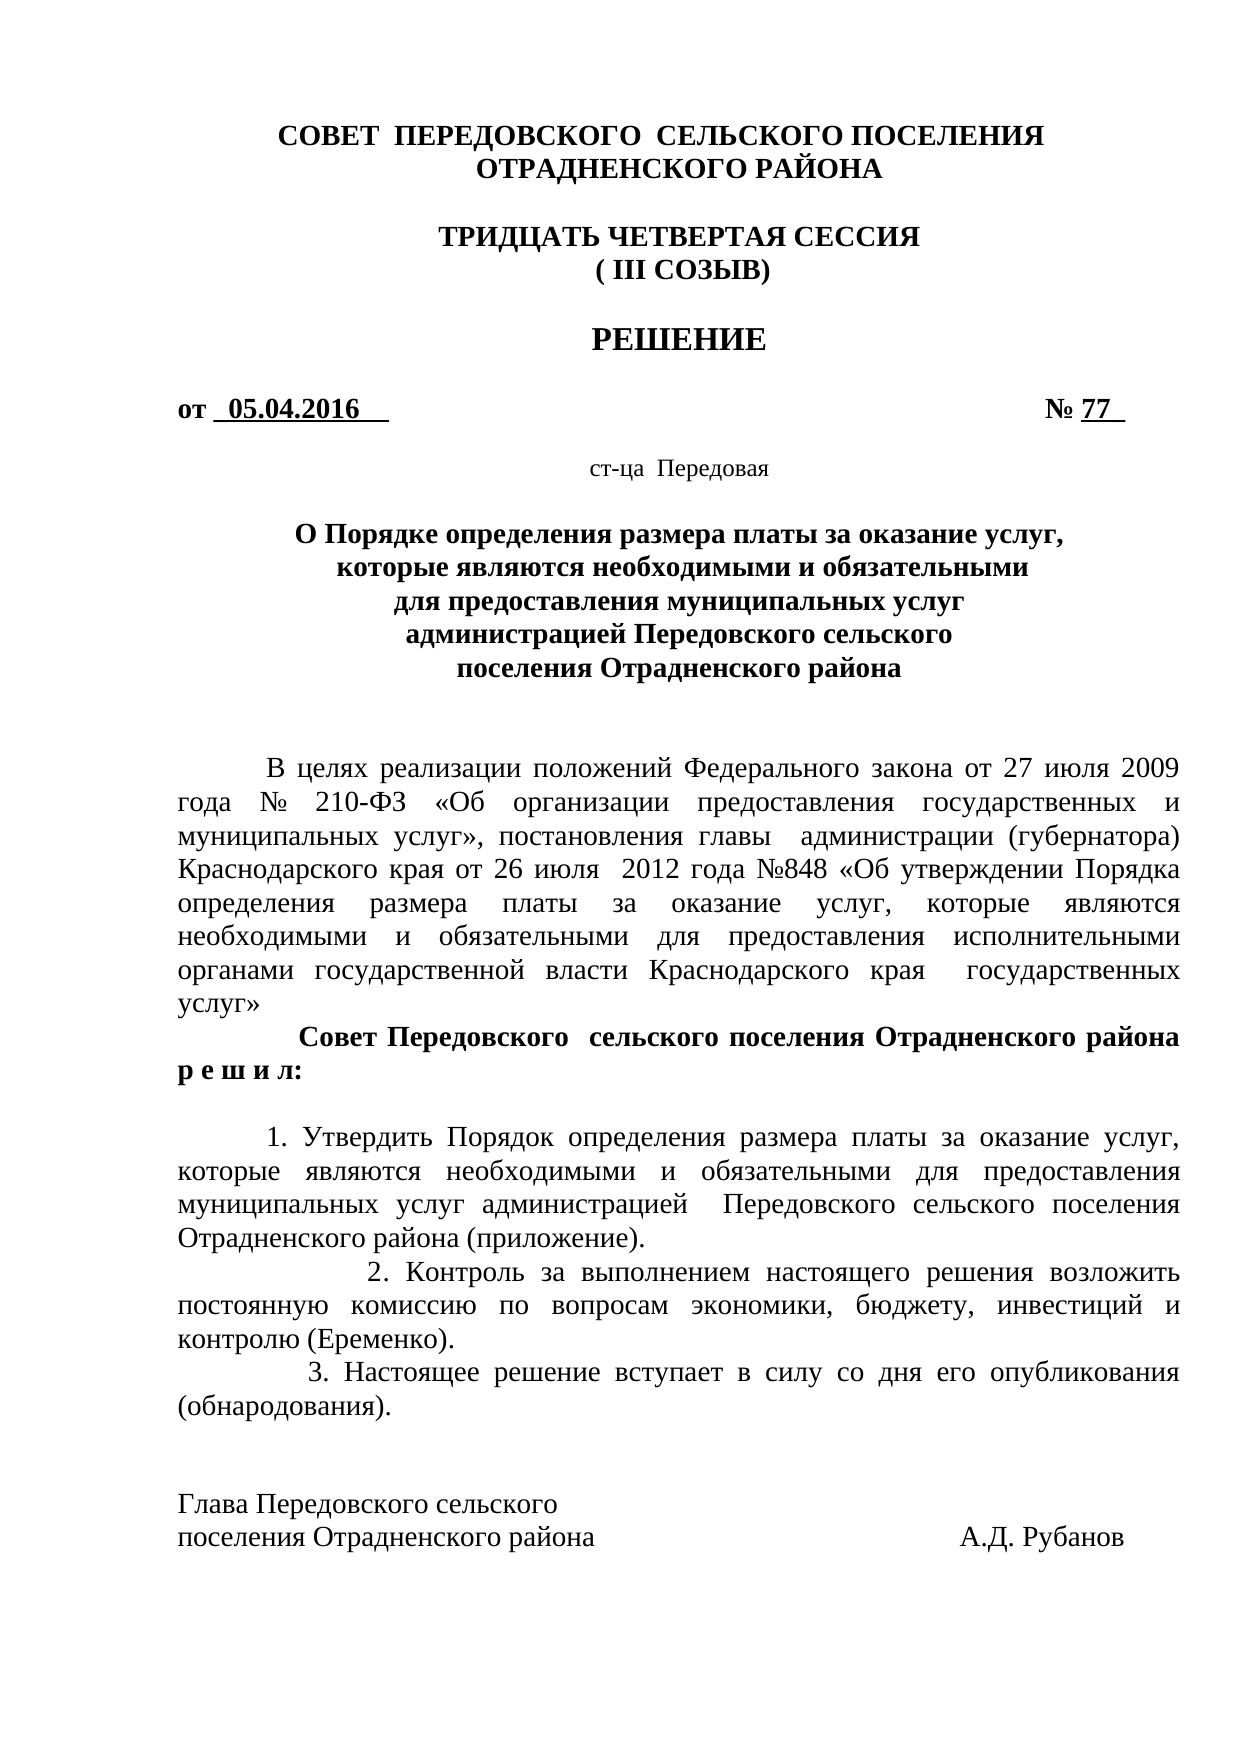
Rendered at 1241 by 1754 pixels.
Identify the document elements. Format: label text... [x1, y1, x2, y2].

text Совет Передовского сельского поселения Отрадненского района р е ш и л: [177, 1019, 1181, 1086]
text ст-ца Передовая [177, 453, 1181, 482]
text В целях реализации положений Федерального закона от 27 июля 2009 года № 210-ФЗ «Об организации предоставления государственных и муниципальных услуг», постановления главы администрации (губернатора) Краснодарского края от 26 июля 2012 года №848 «Об утверждении Порядка определения размера платы за оказание услуг, которые являются необходимыми и обязательными для предоставления исполнительными органами государственной власти Краснодарского края государственных услуг» [177, 751, 1181, 1019]
text ТРИДЦАТЬ ЧЕТВЕРТАЯ СЕССИЯ [177, 219, 1181, 252]
text СОВЕТ ПЕРЕДОВСКОГО СЕЛЬСКОГО ПОСЕЛЕНИЯ [177, 118, 1181, 152]
text 1. Утвердить Порядок определения размера платы за оказание услуг, которые являются необходимыми и обязательными для предоставления муниципальных услуг администрацией Передовского сельского поселения Отрадненского района (приложение). [177, 1119, 1181, 1254]
text поселения Отрадненского района А.Д. Рубанов [177, 1519, 1181, 1553]
text от _05.04.2016 № 77_ [177, 391, 1181, 425]
text администрацией Передовского сельского [177, 616, 1181, 650]
text ОТРАДНЕНСКОГО РАЙОНА [177, 152, 1181, 185]
text РЕШЕНИЕ [177, 319, 1181, 358]
text 3. Настоящее решение вступает в силу со дня его опубликования (обнародования). [177, 1354, 1181, 1421]
text О Порядке определения размера платы за оказание услуг, [177, 516, 1181, 549]
text для предоставления муниципальных услуг [177, 583, 1181, 616]
text которые являются необходимыми и обязательными [177, 549, 1181, 583]
text 2. Контроль за выполнением настоящего решения возложить постоянную комиссию по вопросам экономики, бюджету, инвестиций и контролю (Еременко). [177, 1254, 1181, 1354]
text поселения Отрадненского района [177, 650, 1181, 683]
text ( III СОЗЫВ) [177, 252, 1181, 286]
text Глава Передовского сельского [177, 1486, 1181, 1519]
